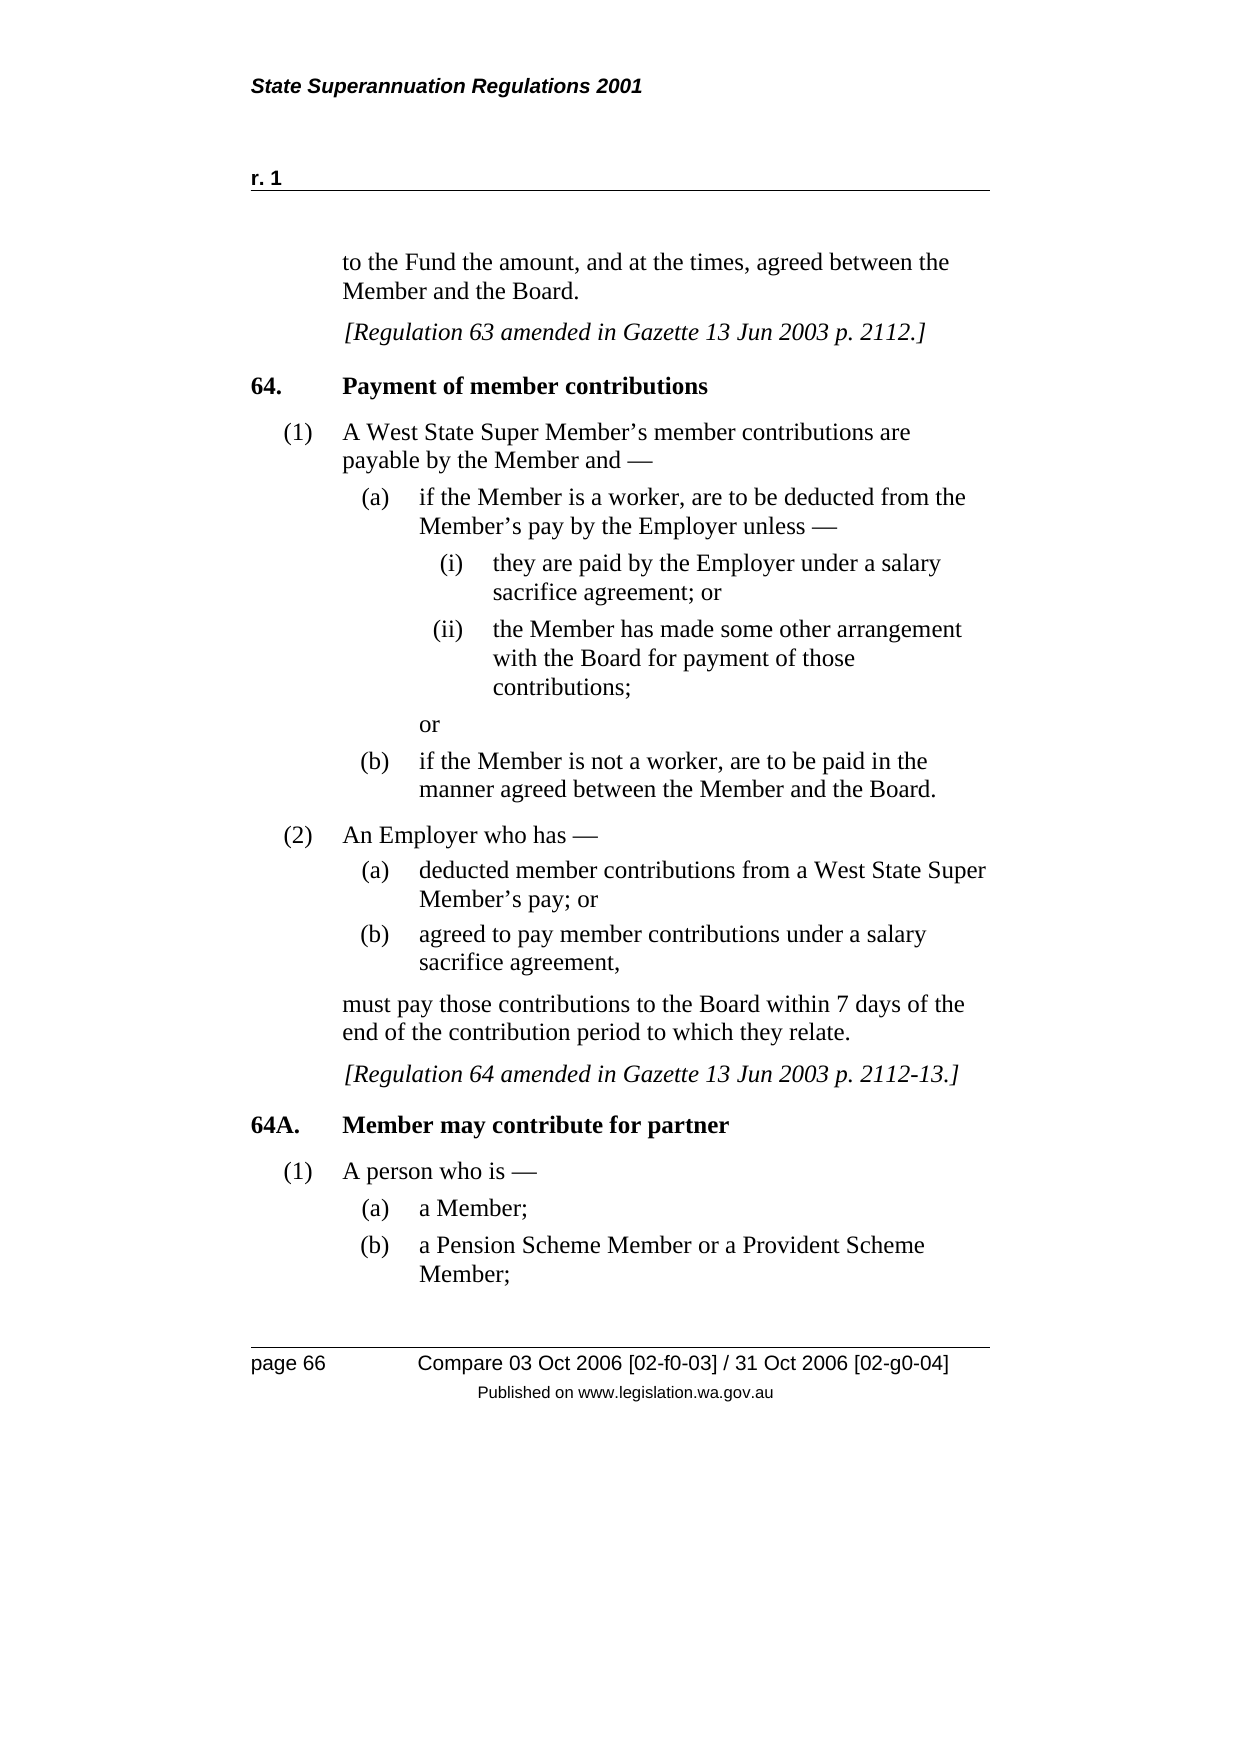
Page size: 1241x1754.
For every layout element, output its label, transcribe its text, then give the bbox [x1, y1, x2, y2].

text (ii) the Member has made some other arrangement with the Board for payment of those contributions; [251, 614, 990, 700]
text (a) a Member; [251, 1193, 990, 1222]
text or [251, 709, 990, 737]
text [251, 247, 990, 305]
text (b) agreed to pay member contributions under a salary sacrifice agreement, [251, 919, 990, 976]
text (b) if the Member is not a worker, are to be paid in the manner agreed between the Member and the Board. [251, 746, 990, 803]
text (1) A person who is — [251, 1156, 990, 1184]
text must pay those contributions to the Board within 7 days of the end of the contribution period to which they relate. [251, 989, 990, 1046]
text (a) deducted member contributions from a West State Super Member’s pay; or [251, 855, 990, 912]
subtitle 64A. Member may contribute for partner [251, 1110, 990, 1139]
text (1) A West State Super Member’s member contributions are payable by the Member and — [251, 417, 990, 474]
text (a) if the Member is a worker, are to be deducted from the Member’s pay by the Employer unless — [251, 482, 990, 540]
text (2) An Employer who has — [251, 820, 990, 849]
text [Regulation 64 amended in Gazette 13 Jun 2003 p. 2112-13.] [251, 1059, 990, 1087]
text [Regulation 63 amended in Gazette 13 Jun 2003 p. 2112.] [251, 317, 990, 346]
text (b) a Pension Scheme Member or a Provident Scheme Member; [251, 1230, 990, 1287]
text (i) they are paid by the Employer under a salary sacrifice agreement; or [251, 548, 990, 606]
subtitle 64. Payment of member contributions [251, 371, 990, 400]
